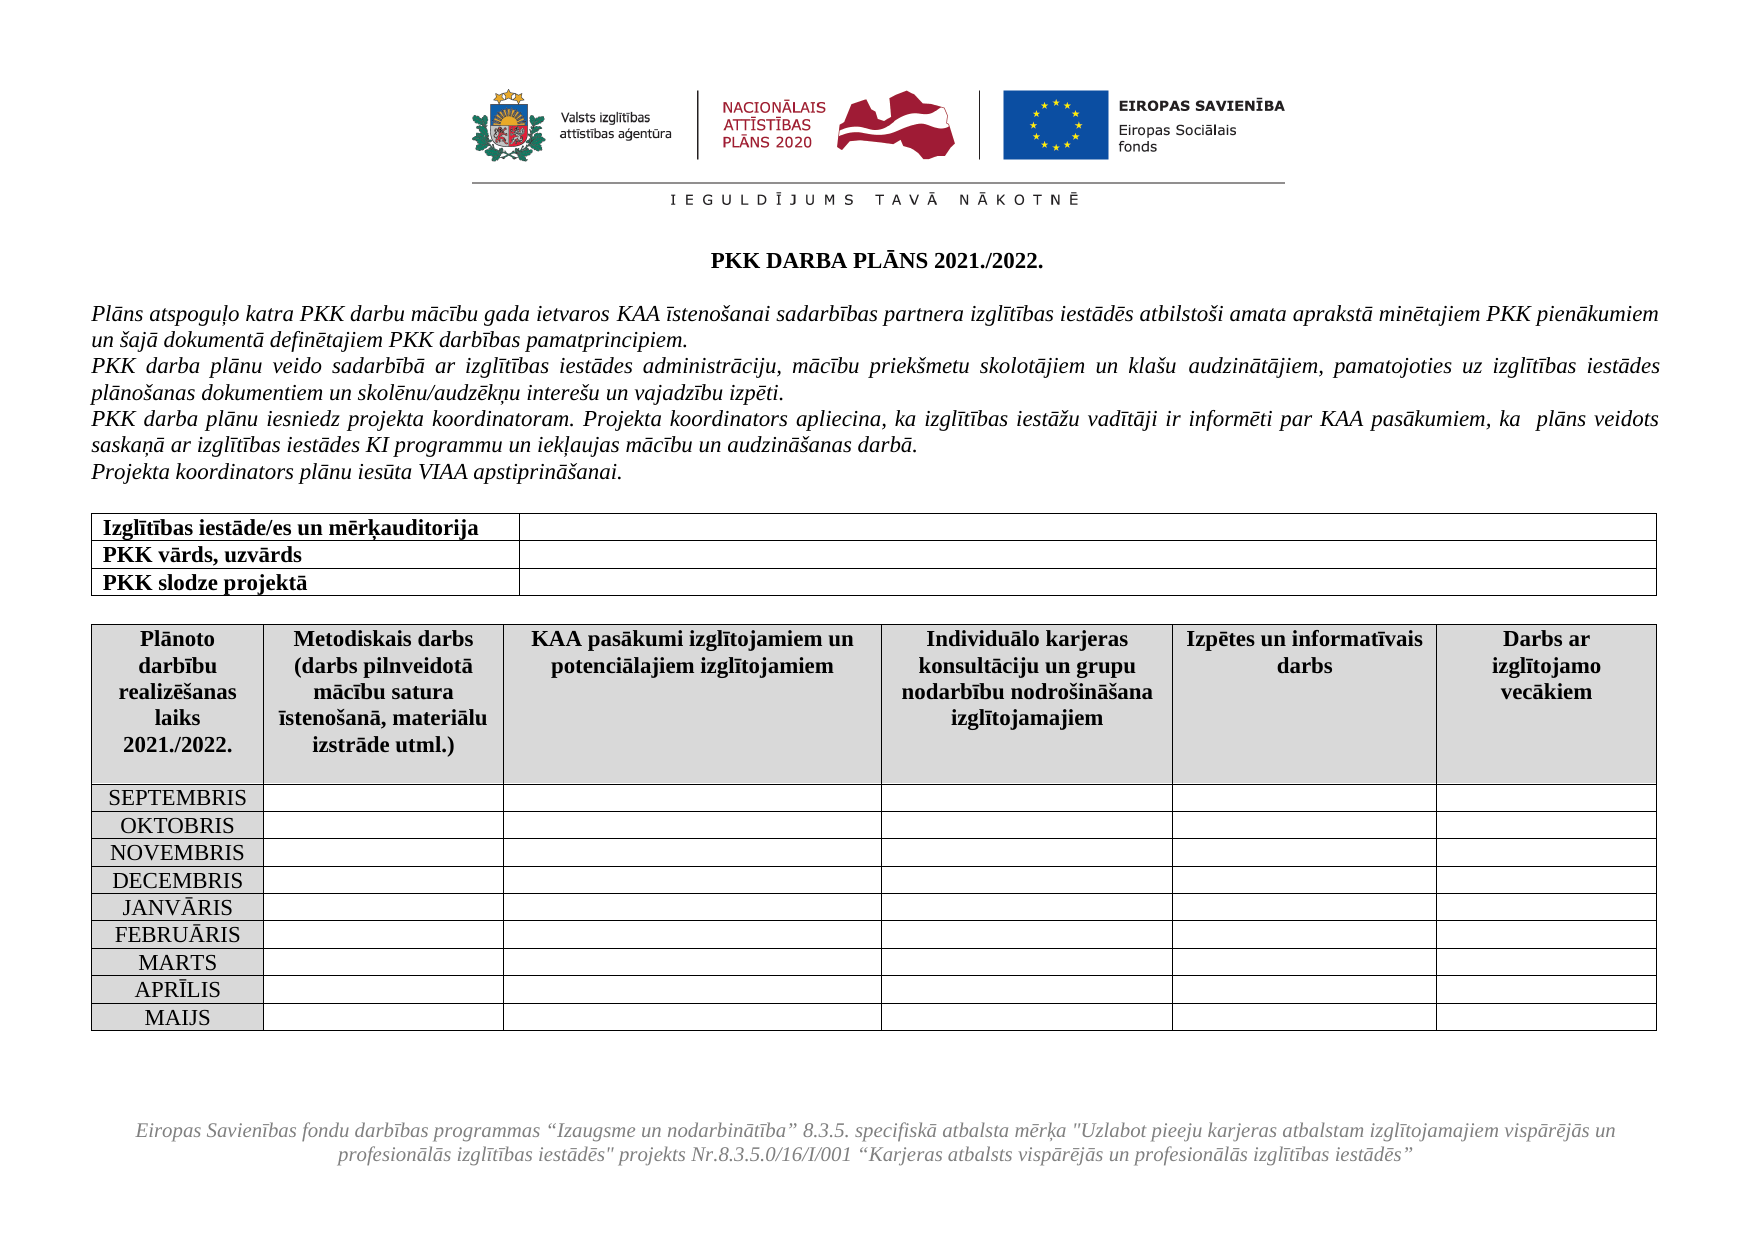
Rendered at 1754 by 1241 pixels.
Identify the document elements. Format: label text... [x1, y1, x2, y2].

table_cell [1437, 867, 1656, 893]
table_cell [882, 894, 1172, 920]
table_cell MARTS [92, 949, 263, 975]
table_cell [1173, 1004, 1436, 1030]
table_cell JANVĀRIS [92, 894, 263, 920]
table_cell [882, 867, 1172, 893]
table_cell MAIJS [92, 1004, 263, 1030]
table_cell [1437, 976, 1656, 1003]
table_cell [1437, 812, 1656, 838]
table_cell [882, 1004, 1172, 1030]
table_cell [1173, 976, 1436, 1003]
table_header [520, 514, 1656, 540]
table_cell [504, 894, 881, 920]
table_header Individuālo karjeras konsultāciju un grupu nodarbību nodrošināšana izglītojamajiem [882, 625, 1172, 783]
table_cell [264, 839, 503, 866]
table_cell [264, 867, 503, 893]
text PKK darba plānu veido sadarbībā ar izglītības iestādes administrāciju, mācību priekšmetu skolotājiem un klašu audzinātājiem, pamatojoties uz izglītības iestādes plānošanas dokumentiem un skolēnu/audzēkņu interešu un vajadzību izpēti. [91, 352, 1663, 405]
table_header KAA pasākumi izglītojamiem un potenciālajiem izglītojamiem [504, 625, 881, 783]
table_cell [1173, 894, 1436, 920]
table_header Izglītības iestāde/es un mērķauditorija [92, 514, 519, 540]
text PKK darba plānS 2021./2022. [91, 247, 1663, 273]
table_cell [504, 976, 881, 1003]
table_cell [882, 785, 1172, 811]
table_cell [1437, 894, 1656, 920]
table_cell [1173, 921, 1436, 948]
text Plāns atspoguļo katra PKK darbu mācību gada ietvaros KAA īstenošanai sadarbības partnera izglītības iestādēs atbilstoši amata aprakstā minētajiem PKK pienākumiem un šajā dokumentā definētajiem PKK darbības pamatprincipiem. [91, 300, 1663, 352]
picture [443, 73, 1311, 219]
text PKK darba plānu iesniedz projekta koordinatoram. Projekta koordinators apliecina, ka izglītības iestāžu vadītāji ir informēti par KAA pasākumiem, ka plāns veidots saskaņā ar izglītības iestādes KI programmu un iekļaujas mācību un audzināšanas darbā. [91, 405, 1663, 458]
table_cell [264, 921, 503, 948]
table_cell SEPTEMBRIS [92, 785, 263, 811]
table_cell [264, 976, 503, 1003]
table_cell [504, 949, 881, 975]
table_cell [504, 921, 881, 948]
table_cell APRĪLIS [92, 976, 263, 1003]
table_cell [1173, 949, 1436, 975]
text Projekta koordinators plānu iesūta VIAA apstiprināšanai. [91, 458, 1663, 484]
table_cell [882, 976, 1172, 1003]
table_cell [264, 1004, 503, 1030]
table_cell [504, 785, 881, 811]
table_cell [1437, 949, 1656, 975]
table_cell [1437, 839, 1656, 866]
table_cell [1437, 1004, 1656, 1030]
table_cell PKK vārds, uzvārds [92, 541, 519, 568]
table_cell [520, 569, 1656, 595]
table_header Metodiskais darbs (darbs pilnveidotā mācību satura īstenošanā, materiālu izstrāde utml.) [264, 625, 503, 783]
table_cell [504, 812, 881, 838]
table_cell [264, 785, 503, 811]
table_cell [882, 921, 1172, 948]
table_cell [504, 1004, 881, 1030]
table_cell DECEMBRIS [92, 867, 263, 893]
table_cell [504, 867, 881, 893]
table_header Darbs ar izglītojamo vecākiem [1437, 625, 1656, 783]
table_cell NOVEMBRIS [92, 839, 263, 866]
table_cell [882, 949, 1172, 975]
table_cell [264, 812, 503, 838]
table_cell [264, 949, 503, 975]
table_header Izpētes un informatīvais darbs [1173, 625, 1436, 783]
table_cell OKTOBRIS [92, 812, 263, 838]
table_header Plānoto darbību realizēšanas laiks 2021./2022. [92, 625, 263, 783]
table_cell [1437, 785, 1656, 811]
table_cell [520, 541, 1656, 568]
table_cell [1173, 812, 1436, 838]
table_cell FEBRUĀRIS [92, 921, 263, 948]
table_cell [882, 839, 1172, 866]
table_cell PKK slodze projektā [92, 569, 519, 595]
table_cell [264, 894, 503, 920]
table_cell [1173, 839, 1436, 866]
table_cell [504, 839, 881, 866]
table_cell [882, 812, 1172, 838]
table_cell [1173, 867, 1436, 893]
table_cell [1437, 921, 1656, 948]
table_cell [1173, 785, 1436, 811]
